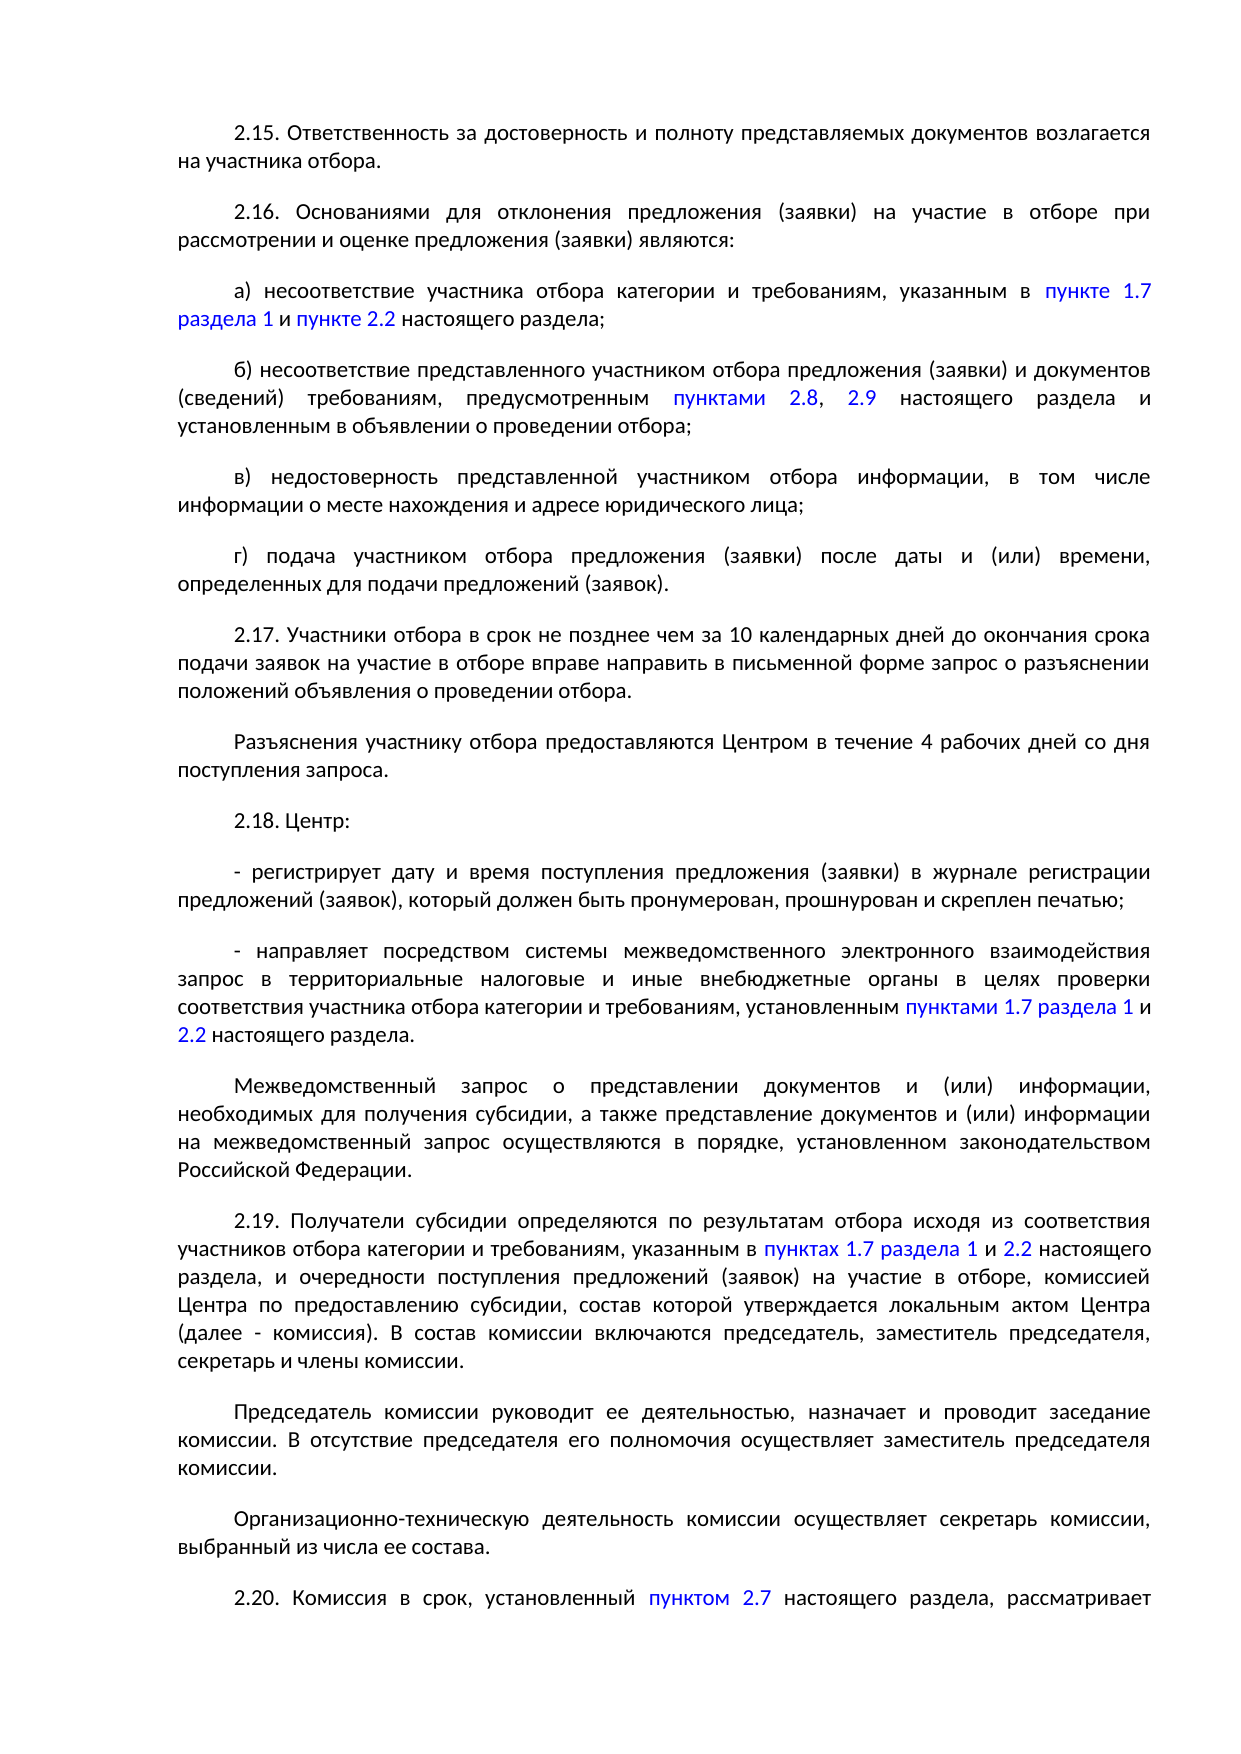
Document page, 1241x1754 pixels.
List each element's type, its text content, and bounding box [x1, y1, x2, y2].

text 2.15. Ответственность за достоверность и полноту представляемых документов возлагается на участника отбора. [177, 118, 1152, 174]
text а) несоответствие участника отбора категории и требованиям, указанным в пункте 1.7 раздела 1 и пункте 2.2 настоящего раздела; [177, 276, 1152, 332]
text - направляет посредством системы межведомственного электронного взаимодействия запрос в территориальные налоговые и иные внебюджетные органы в целях проверки соответствия участника отбора категории и требованиям, установленным пунктами 1.7 раздела 1 и 2.2 настоящего раздела. [177, 936, 1152, 1048]
text Межведомственный запрос о представлении документов и (или) информации, необходимых для получения субсидии, а также представление документов и (или) информации на межведомственный запрос осуществляются в порядке, установленном законодательством Российской Федерации. [177, 1071, 1152, 1183]
text 2.16. Основаниями для отклонения предложения (заявки) на участие в отборе при рассмотрении и оценке предложения (заявки) являются: [177, 197, 1152, 253]
text Организационно-техническую деятельность комиссии осуществляет секретарь комиссии, выбранный из числа ее состава. [177, 1504, 1152, 1560]
text в) недостоверность представленной участником отбора информации, в том числе информации о месте нахождения и адресе юридического лица; [177, 462, 1152, 518]
text - регистрирует дату и время поступления предложения (заявки) в журнале регистрации предложений (заявок), который должен быть пронумерован, прошнурован и скреплен печатью; [177, 857, 1152, 913]
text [177, 1583, 1152, 1611]
text Председатель комиссии руководит ее деятельностью, назначает и проводит заседание комиссии. В отсутствие председателя его полномочия осуществляет заместитель председателя комиссии. [177, 1397, 1152, 1481]
text Разъяснения участнику отбора предоставляются Центром в течение 4 рабочих дней со дня поступления запроса. [177, 727, 1152, 783]
text 2.17. Участники отбора в срок не позднее чем за 10 календарных дней до окончания срока подачи заявок на участие в отборе вправе направить в письменной форме запрос о разъяснении положений объявления о проведении отбора. [177, 620, 1152, 704]
text г) подача участником отбора предложения (заявки) после даты и (или) времени, определенных для подачи предложений (заявок). [177, 541, 1152, 597]
text б) несоответствие представленного участником отбора предложения (заявки) и документов (сведений) требованиям, предусмотренным пунктами 2.8, 2.9 настоящего раздела и установленным в объявлении о проведении отбора; [177, 355, 1152, 439]
text 2.19. Получатели субсидии определяются по результатам отбора исходя из соответствия участников отбора категории и требованиям, указанным в пунктах 1.7 раздела 1 и 2.2 настоящего раздела, и очередности поступления предложений (заявок) на участие в отборе, комиссией Центра по предоставлению субсидии, состав которой утверждается локальным актом Центра (далее - комиссия). В состав комиссии включаются председатель, заместитель председателя, секретарь и члены комиссии. [177, 1206, 1152, 1374]
text 2.18. Центр: [177, 806, 1152, 834]
